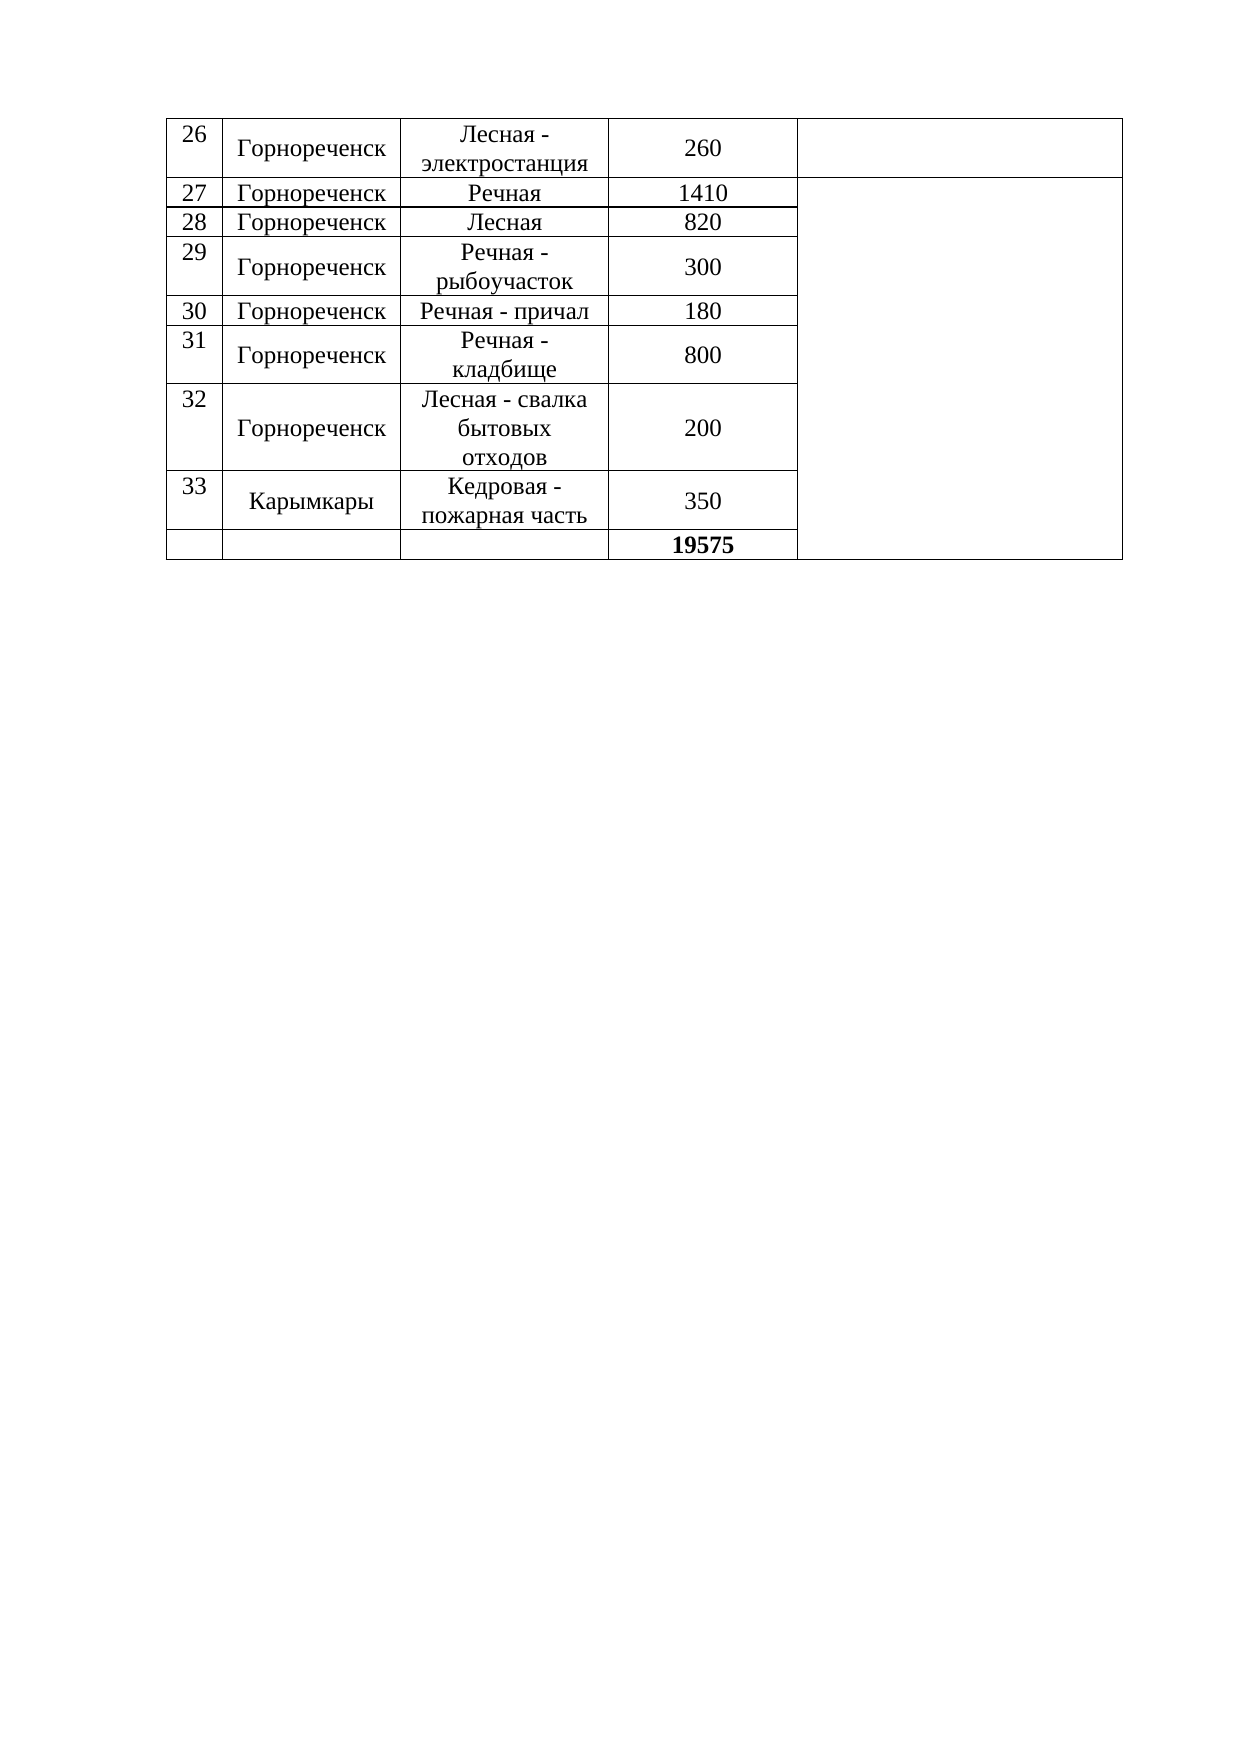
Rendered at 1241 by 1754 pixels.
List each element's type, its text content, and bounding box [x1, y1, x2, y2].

table_cell Речная [401, 178, 608, 206]
table_cell [223, 530, 400, 559]
table_cell 800 [609, 326, 797, 383]
table_cell 33 [167, 471, 222, 529]
table_cell Горнореченск [223, 178, 400, 206]
table_cell Лесная [401, 208, 608, 236]
table_cell [798, 178, 1122, 559]
table_cell 300 [609, 237, 797, 295]
table_cell [401, 530, 608, 559]
table_cell Лесная - электростанция [401, 119, 608, 177]
table_cell Горнореченск [223, 296, 400, 324]
table_cell 19575 [609, 530, 797, 559]
table_cell Горнореченск [223, 384, 400, 470]
table_cell 350 [609, 471, 797, 529]
table_cell Кедровая - пожарная часть [401, 471, 608, 529]
table_cell 1410 [609, 178, 797, 206]
table_cell 27 [167, 178, 222, 206]
table_cell 30 [167, 296, 222, 324]
table_cell Речная - рыбоучасток [401, 237, 608, 295]
table_cell 28 [167, 208, 222, 236]
table_cell Горнореченск [223, 119, 400, 177]
table_cell 31 [167, 326, 222, 383]
table_cell Лесная - свалка бытовых отходов [401, 384, 608, 470]
table_cell 260 [609, 119, 797, 177]
table_cell 180 [609, 296, 797, 324]
table_cell 820 [609, 208, 797, 236]
table_cell Горнореченск [223, 326, 400, 383]
table_cell 26 [167, 119, 222, 177]
table_cell [167, 530, 222, 559]
table_cell 200 [609, 384, 797, 470]
table_cell Карымкары [223, 471, 400, 529]
table_cell Горнореченск [223, 237, 400, 295]
table_cell Горнореченск [223, 208, 400, 236]
table_cell 29 [167, 237, 222, 295]
table_cell Речная - причал [401, 296, 608, 324]
table_cell 32 [167, 384, 222, 470]
table_cell Речная - кладбище [401, 326, 608, 383]
